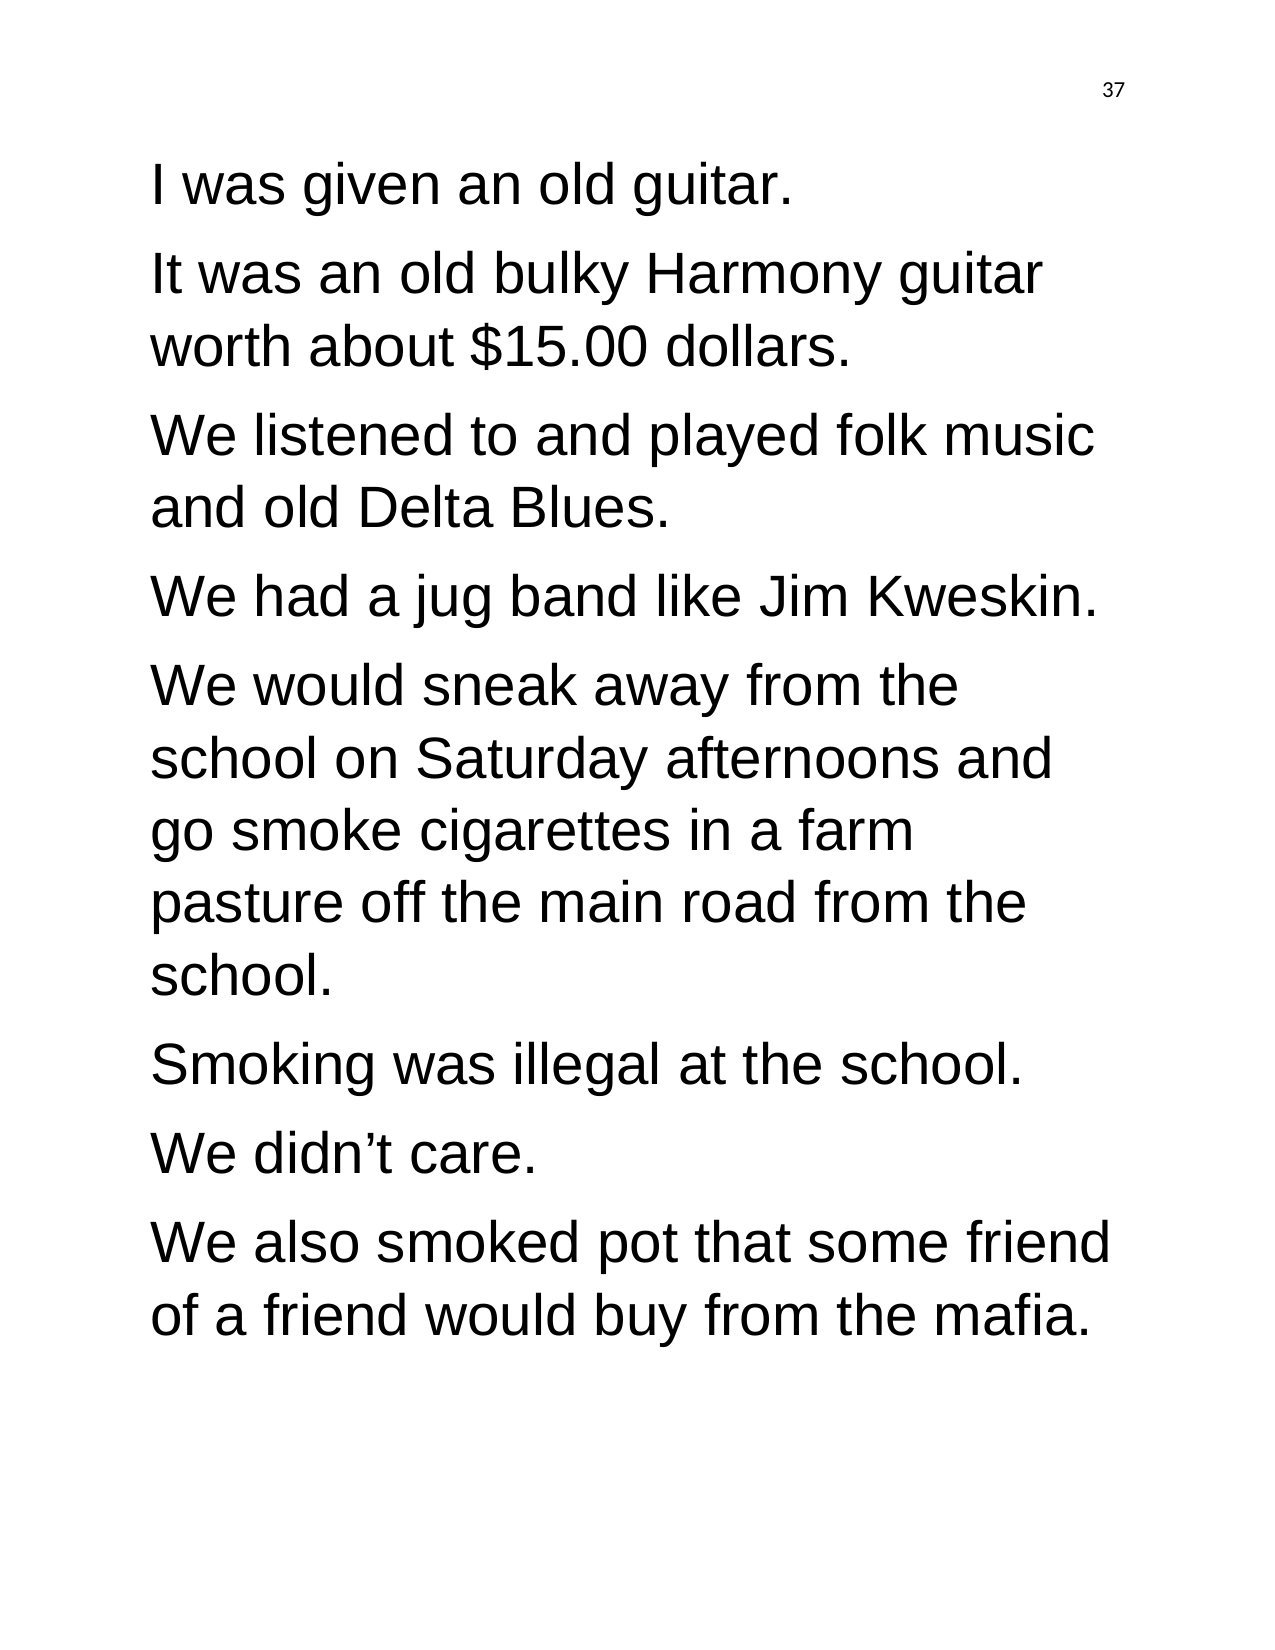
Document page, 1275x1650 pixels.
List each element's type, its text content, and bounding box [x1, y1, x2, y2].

text We would sneak away from the school on Saturday afternoons and go smoke cigarettes in a farm pasture off the main road from the school. [150, 651, 1125, 1008]
text We listened to and played folk music and old Delta Blues. [150, 401, 1125, 540]
text Smoking was illegal at the school. [150, 1030, 1125, 1097]
text It was an old bulky Harmony guitar worth about $15.00 dollars. [150, 239, 1125, 378]
text We didn’t care. [150, 1119, 1125, 1186]
text I was given an old guitar. [150, 150, 1125, 217]
text We had a jug band like Jim Kweskin. [150, 562, 1125, 629]
text We also smoked pot that some friend of a friend would buy from the mafia. [150, 1208, 1125, 1347]
